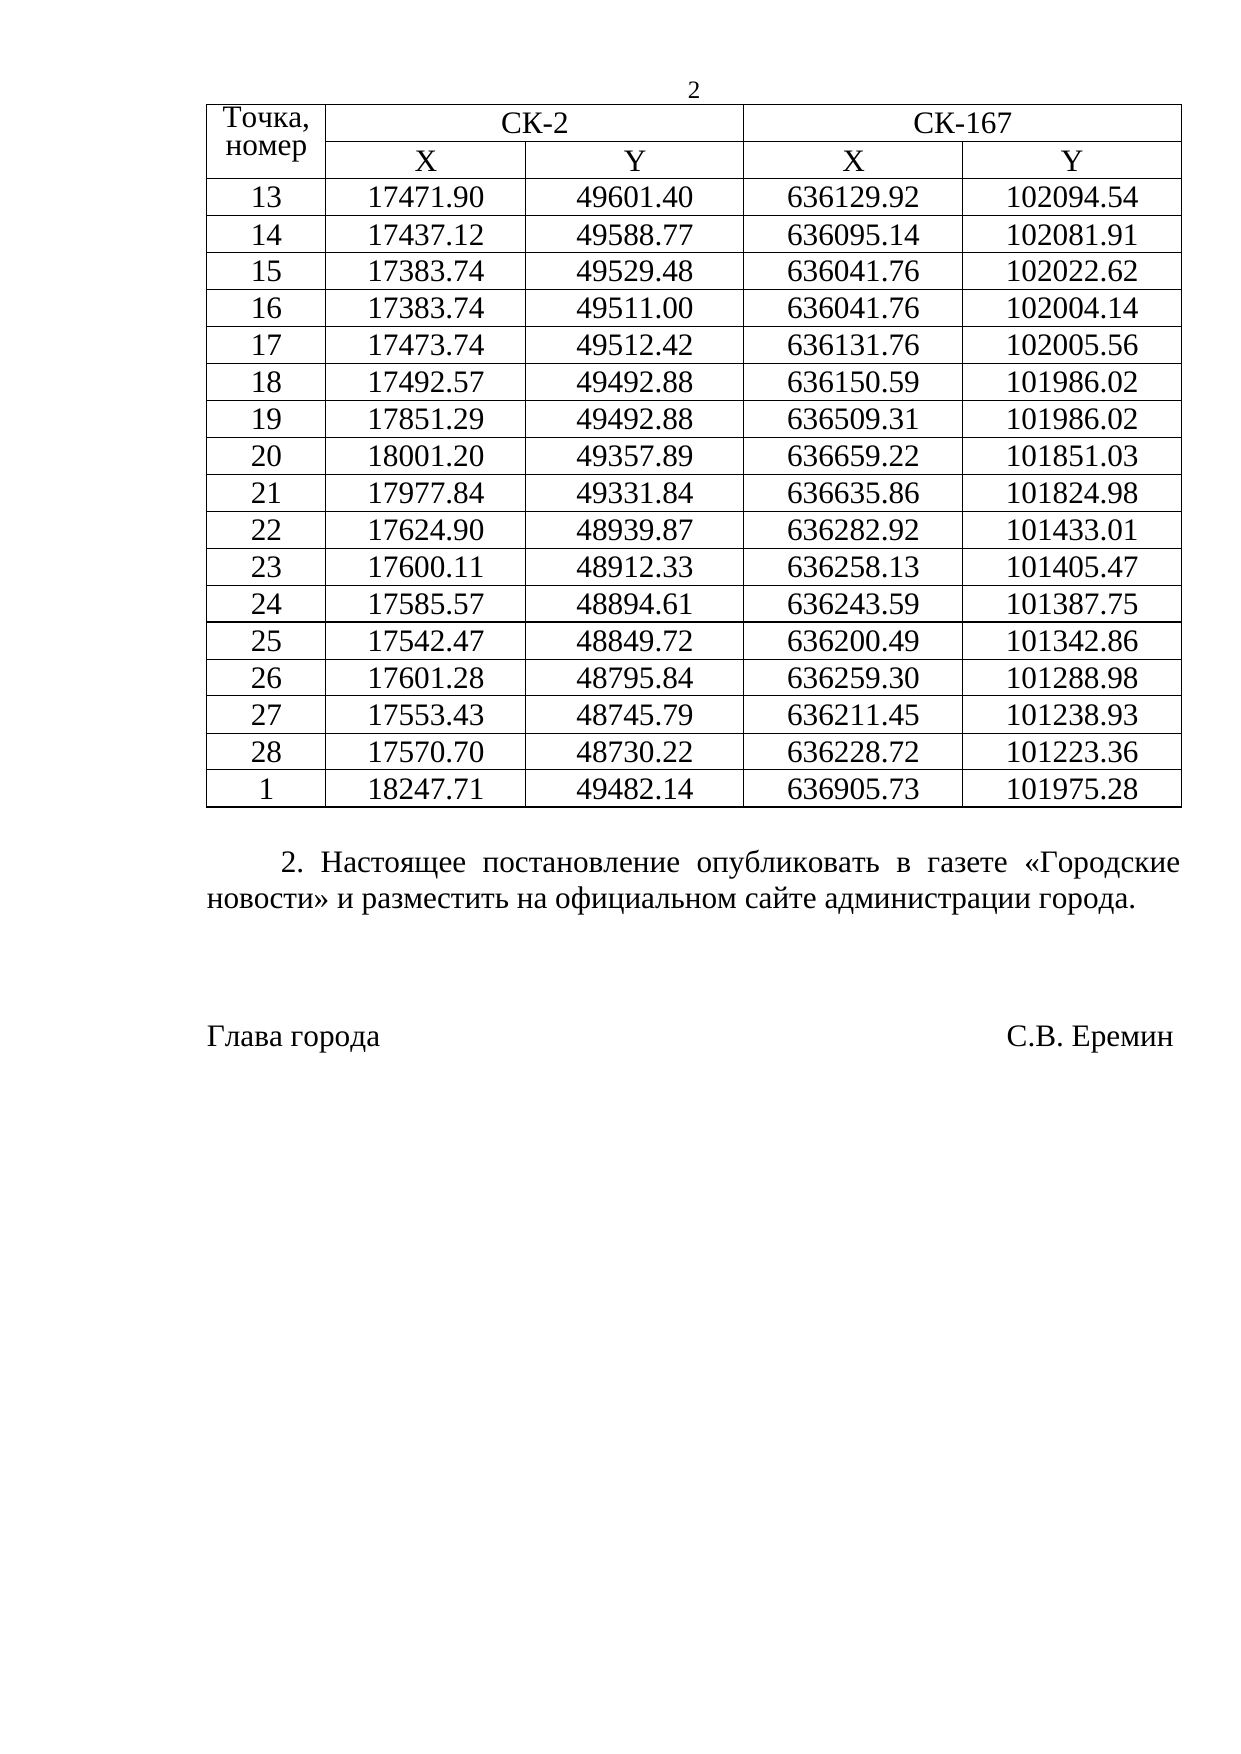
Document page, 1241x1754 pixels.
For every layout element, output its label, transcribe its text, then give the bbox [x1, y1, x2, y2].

table_cell 49482.14 [526, 770, 743, 806]
table_cell 17585.57 [326, 586, 525, 621]
table_cell 17383.74 [326, 253, 525, 289]
table_cell 49601.40 [526, 179, 743, 215]
table_cell 101342.86 [963, 623, 1181, 658]
table_cell 48795.84 [526, 660, 743, 695]
table_cell 102004.14 [963, 290, 1181, 326]
table_cell 636905.73 [744, 770, 962, 806]
table_cell 28 [207, 734, 325, 769]
table_cell 17473.74 [326, 327, 525, 363]
table_cell 636131.76 [744, 327, 962, 363]
table_cell 16 [207, 290, 325, 326]
table_cell 101405.47 [963, 549, 1181, 584]
table_cell 49512.42 [526, 327, 743, 363]
table_cell 14 [207, 216, 325, 252]
table_cell 17471.90 [326, 179, 525, 215]
table_cell 18247.71 [326, 770, 525, 806]
table_cell 101975.28 [963, 770, 1181, 806]
table_cell Y [526, 142, 743, 178]
table_cell 636659.22 [744, 438, 962, 473]
table_cell 27 [207, 696, 325, 732]
table_cell 49529.48 [526, 253, 743, 289]
table_cell 13 [207, 179, 325, 215]
table_cell 17601.28 [326, 660, 525, 695]
table_cell 636258.13 [744, 549, 962, 584]
table_header СК-167 [744, 105, 1181, 141]
table_cell 17851.29 [326, 401, 525, 437]
table_cell 101387.75 [963, 586, 1181, 621]
table_header СК-2 [326, 105, 743, 141]
table_cell 17624.90 [326, 512, 525, 547]
text 2. Настоящее постановление опубликовать в газете «Городские новости» и разместить на официальном сайте администрации города. [207, 843, 1181, 915]
table_cell 636228.72 [744, 734, 962, 769]
table_cell 18001.20 [326, 438, 525, 473]
table_cell 636200.49 [744, 623, 962, 658]
table_cell Y [963, 142, 1181, 178]
table_cell 49492.88 [526, 401, 743, 437]
table_cell 636150.59 [744, 364, 962, 399]
table_cell 636509.31 [744, 401, 962, 437]
table_cell 17492.57 [326, 364, 525, 399]
table_cell 20 [207, 438, 325, 473]
table_cell 102022.62 [963, 253, 1181, 289]
table_cell 48939.87 [526, 512, 743, 547]
table_cell 18 [207, 364, 325, 399]
table_cell 49357.89 [526, 438, 743, 473]
table_cell 636243.59 [744, 586, 962, 621]
table_cell 636041.76 [744, 290, 962, 326]
table_cell 48849.72 [526, 623, 743, 658]
table_cell 49331.84 [526, 475, 743, 511]
table_cell 17437.12 [326, 216, 525, 252]
table_cell 19 [207, 401, 325, 437]
table_cell 101288.98 [963, 660, 1181, 695]
table_cell 21 [207, 475, 325, 511]
table_cell 48894.61 [526, 586, 743, 621]
table_cell 636095.14 [744, 216, 962, 252]
table_cell 23 [207, 549, 325, 584]
table_cell 101986.02 [963, 401, 1181, 437]
table_cell 22 [207, 512, 325, 547]
table_cell 102005.56 [963, 327, 1181, 363]
table_header Точка, номер [207, 105, 325, 178]
table_cell 17570.70 [326, 734, 525, 769]
table_cell 49588.77 [526, 216, 743, 252]
table_cell 101986.02 [963, 364, 1181, 399]
table_cell 636282.92 [744, 512, 962, 547]
table_cell 24 [207, 586, 325, 621]
table_cell 636635.86 [744, 475, 962, 511]
table_cell 102081.91 [963, 216, 1181, 252]
table_cell 636041.76 [744, 253, 962, 289]
text Глава города С.В. Еремин [207, 1023, 1181, 1052]
table_cell 48730.22 [526, 734, 743, 769]
table_cell 15 [207, 253, 325, 289]
table_cell 102094.54 [963, 179, 1181, 215]
table_cell 17977.84 [326, 475, 525, 511]
table_cell 17 [207, 327, 325, 363]
table_cell 101238.93 [963, 696, 1181, 732]
table_cell X [744, 142, 962, 178]
table_cell 48912.33 [526, 549, 743, 584]
table_cell 101851.03 [963, 438, 1181, 473]
table_cell 101433.01 [963, 512, 1181, 547]
table_cell 101223.36 [963, 734, 1181, 769]
table_cell 48745.79 [526, 696, 743, 732]
table_cell 49492.88 [526, 364, 743, 399]
table_cell 101824.98 [963, 475, 1181, 511]
table_cell 17600.11 [326, 549, 525, 584]
table_cell 1 [207, 770, 325, 806]
table_cell 636259.30 [744, 660, 962, 695]
table_cell 17553.43 [326, 696, 525, 732]
table_cell 25 [207, 623, 325, 658]
table_cell 17542.47 [326, 623, 525, 658]
table_cell X [326, 142, 525, 178]
table_cell 49511.00 [526, 290, 743, 326]
table_cell 17383.74 [326, 290, 525, 326]
table_cell 26 [207, 660, 325, 695]
table_cell 636211.45 [744, 696, 962, 732]
table_cell 636129.92 [744, 179, 962, 215]
